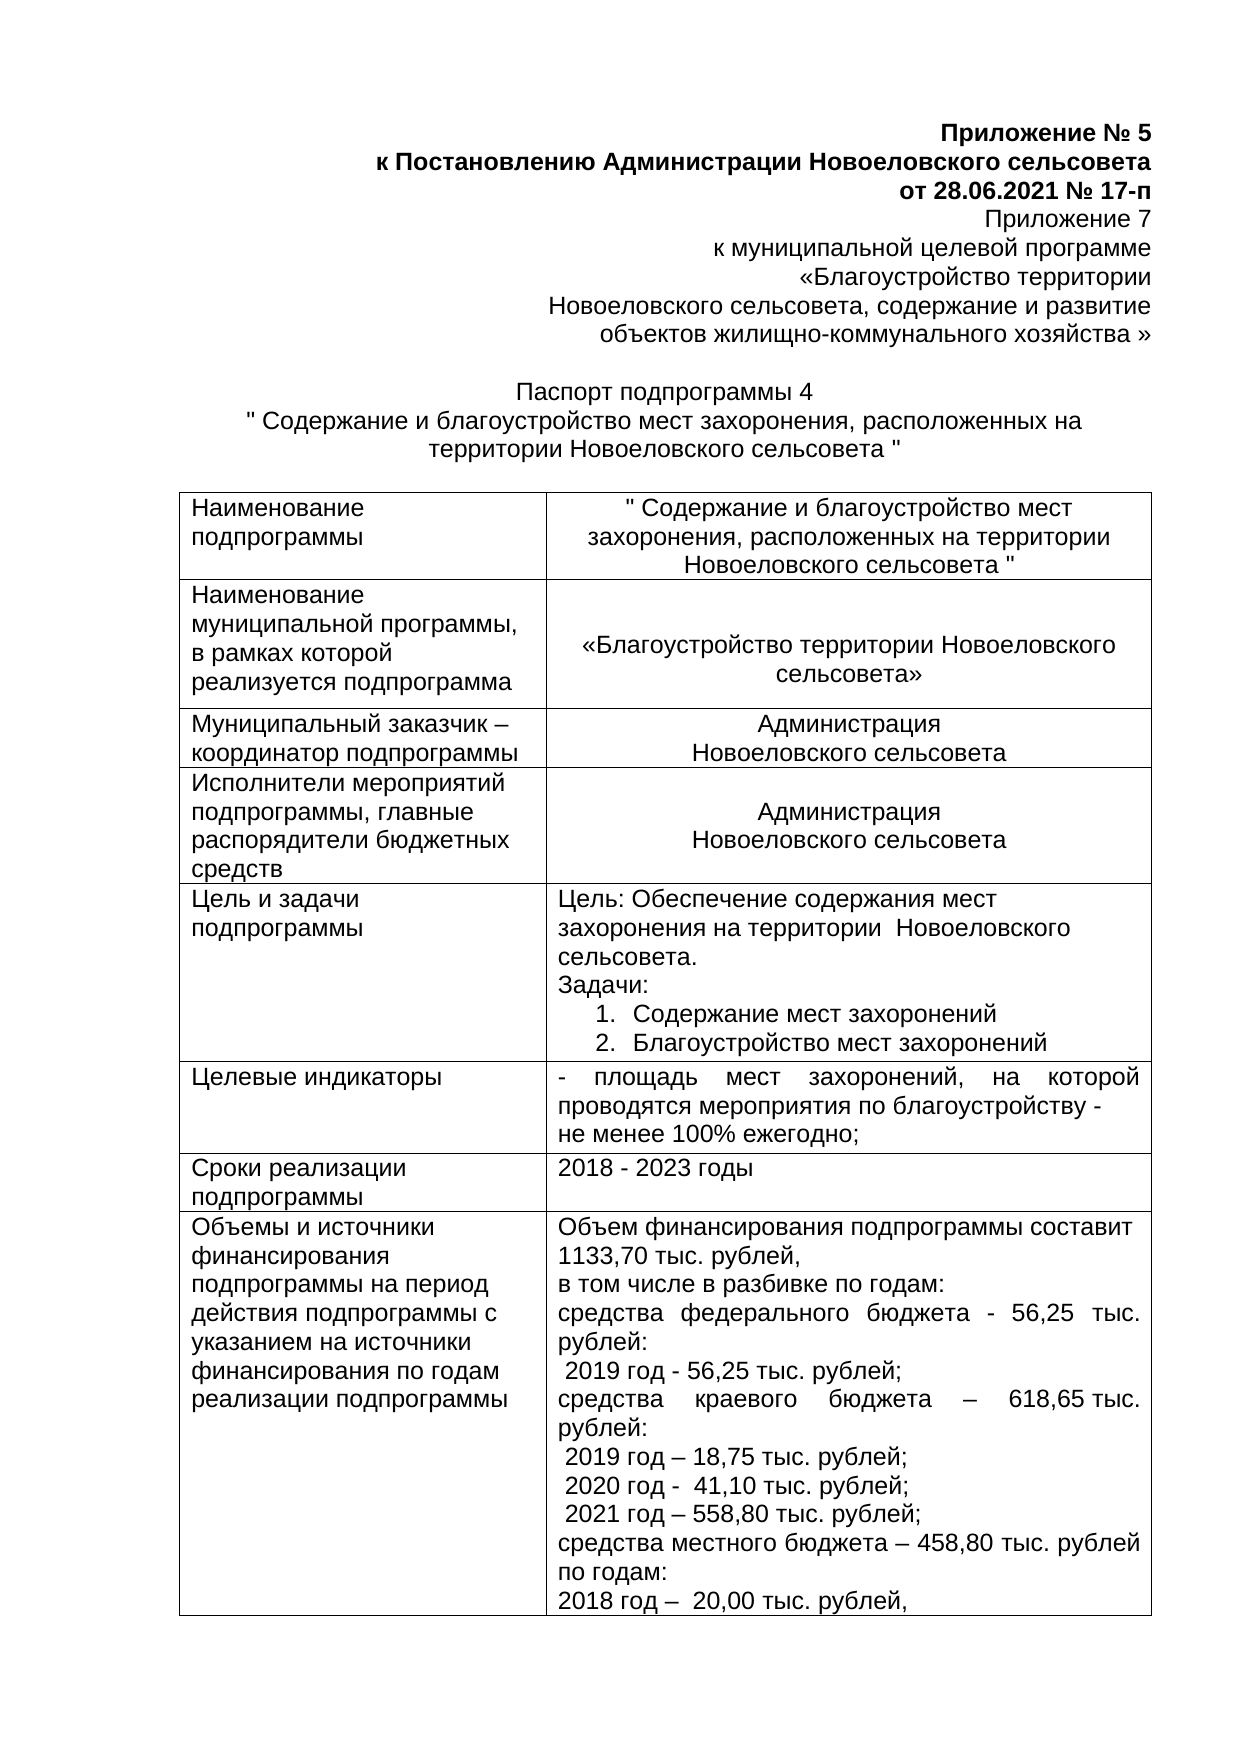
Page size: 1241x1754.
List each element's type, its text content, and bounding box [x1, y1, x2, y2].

table_cell Администрация Новоеловского сельсовета [547, 768, 1151, 883]
text Приложение 7 [177, 204, 1152, 233]
table_cell Сроки реализации подпрограммы [180, 1154, 546, 1211]
table_cell «Благоустройство территории Новоеловского сельсовета» [547, 580, 1151, 708]
table_cell 2018 - 2023 годы [547, 1154, 1151, 1211]
text от 28.06.2021 № 17-п [177, 176, 1152, 204]
table_header Наименование подпрограммы [180, 493, 546, 579]
table_cell Исполнители мероприятий подпрограммы, главные распорядители бюджетных средств [180, 768, 546, 883]
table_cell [547, 1212, 1151, 1614]
table_cell Цель и задачи подпрограммы [180, 884, 546, 1061]
text к муниципальной целевой программе [177, 233, 1152, 262]
text объектов жилищно-коммунального хозяйства » [177, 319, 1152, 348]
table_cell Целевые индикаторы [180, 1062, 546, 1152]
text " Содержание и благоустройство мест захоронения, расположенных на территории Новоеловского сельсовета " [177, 406, 1152, 463]
table_cell Цель: Обеспечение содержания мест захоронения на территории Новоеловского сельсовета. Задачи: Содержание мест захоронений Благоустройство мест захоронений [547, 884, 1151, 1061]
text Приложение № 5 [177, 118, 1152, 147]
table_cell Администрация Новоеловского сельсовета [547, 709, 1151, 767]
table_header " Содержание и благоустройство мест захоронения, расположенных на территории Новоеловского сельсовета " [547, 493, 1151, 579]
text Паспорт подпрограммы 4 [177, 377, 1152, 406]
table_cell Наименование муниципальной программы, в рамках которой реализуется подпрограмма [180, 580, 546, 708]
text к Постановлению Администрации Новоеловского сельсовета [177, 147, 1152, 176]
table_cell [180, 1212, 546, 1614]
table_cell - площадь мест захоронений, на которой проводятся мероприятия по благоустройству - не менее 100% ежегодно; [547, 1062, 1151, 1152]
text «Благоустройство территории [177, 262, 1152, 291]
text Новоеловского сельсовета, содержание и развитие [177, 291, 1152, 319]
table_cell Муниципальный заказчик – координатор подпрограммы [180, 709, 546, 767]
